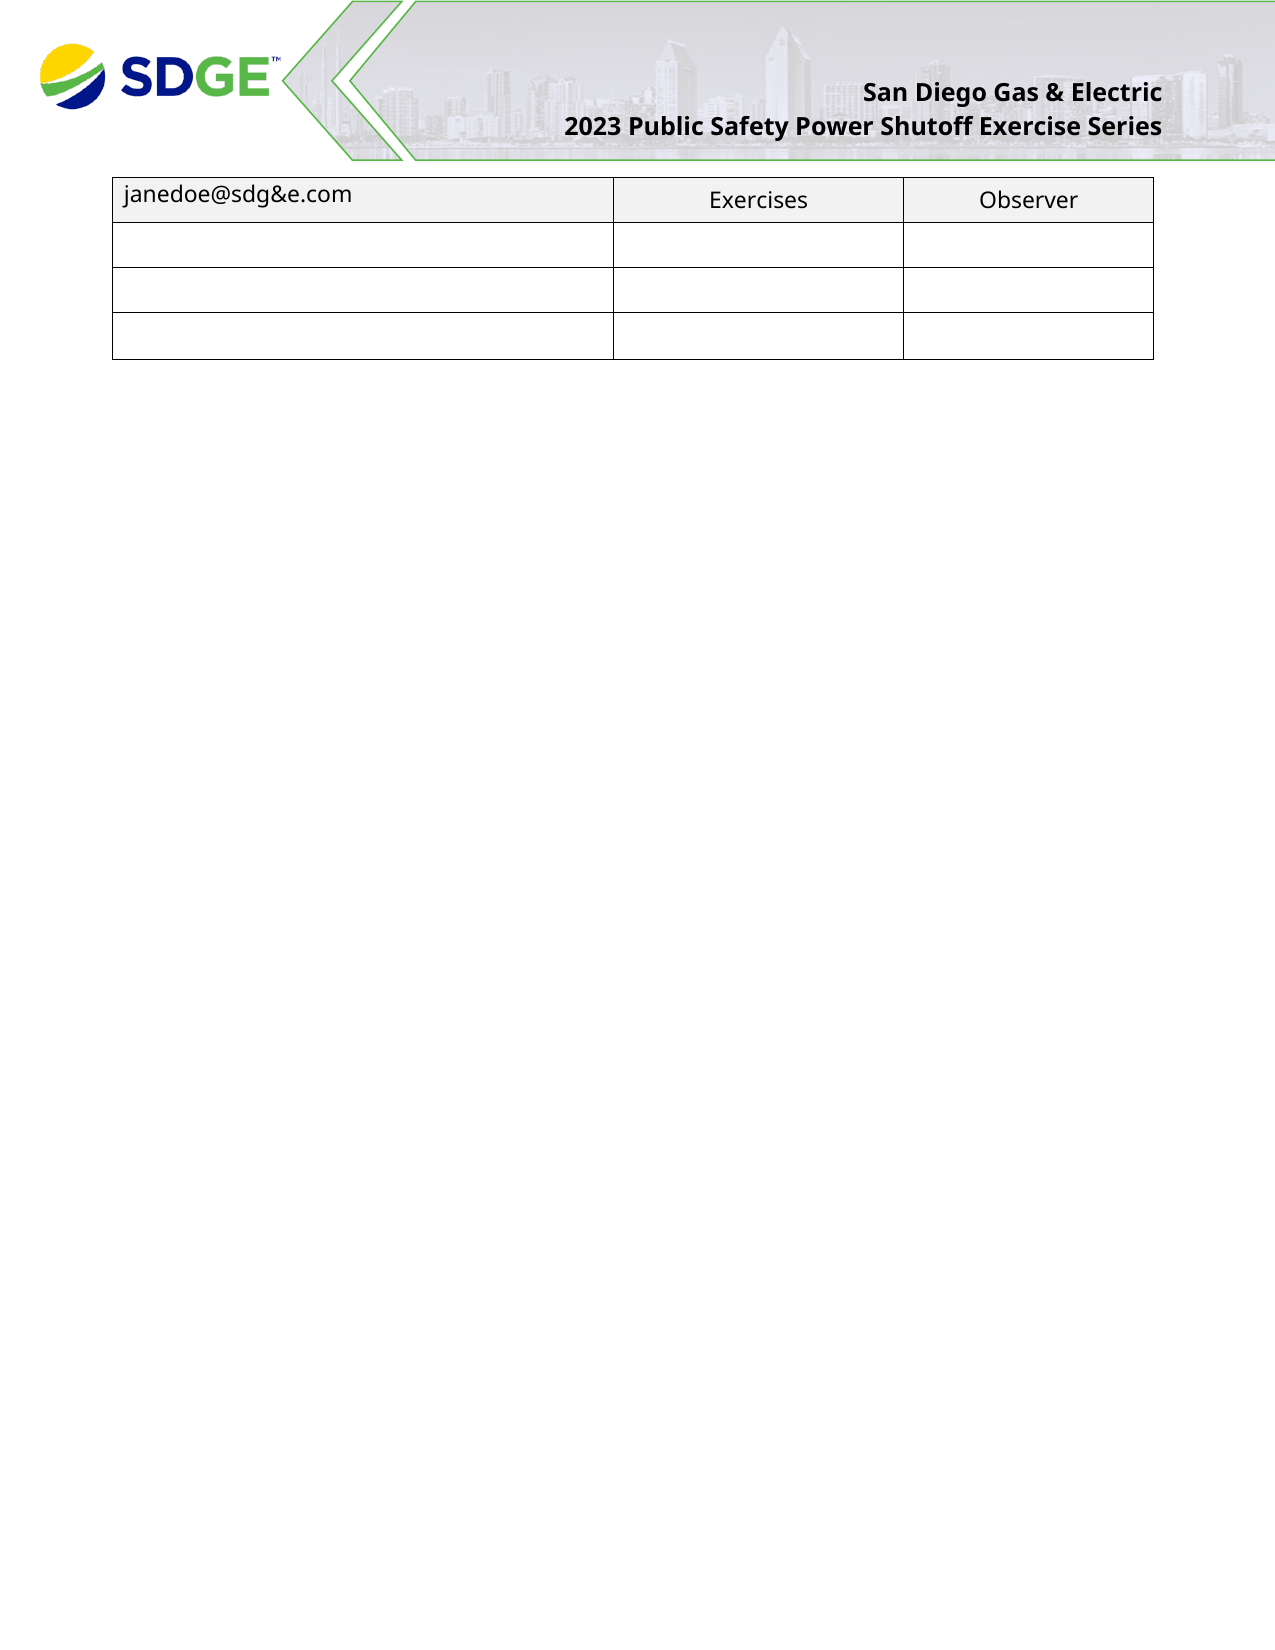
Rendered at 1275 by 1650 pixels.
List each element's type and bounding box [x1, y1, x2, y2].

table_cell [113, 313, 613, 359]
table_cell [113, 178, 613, 222]
table_cell [614, 178, 903, 222]
table_cell [113, 268, 613, 312]
table_cell [113, 223, 613, 267]
picture [34, 34, 279, 124]
table_cell [614, 223, 903, 267]
table_cell [904, 178, 1153, 222]
table_cell [904, 268, 1153, 312]
table_cell [614, 313, 903, 359]
table_cell [904, 313, 1153, 359]
table_cell [614, 268, 903, 312]
table_cell [904, 223, 1153, 267]
